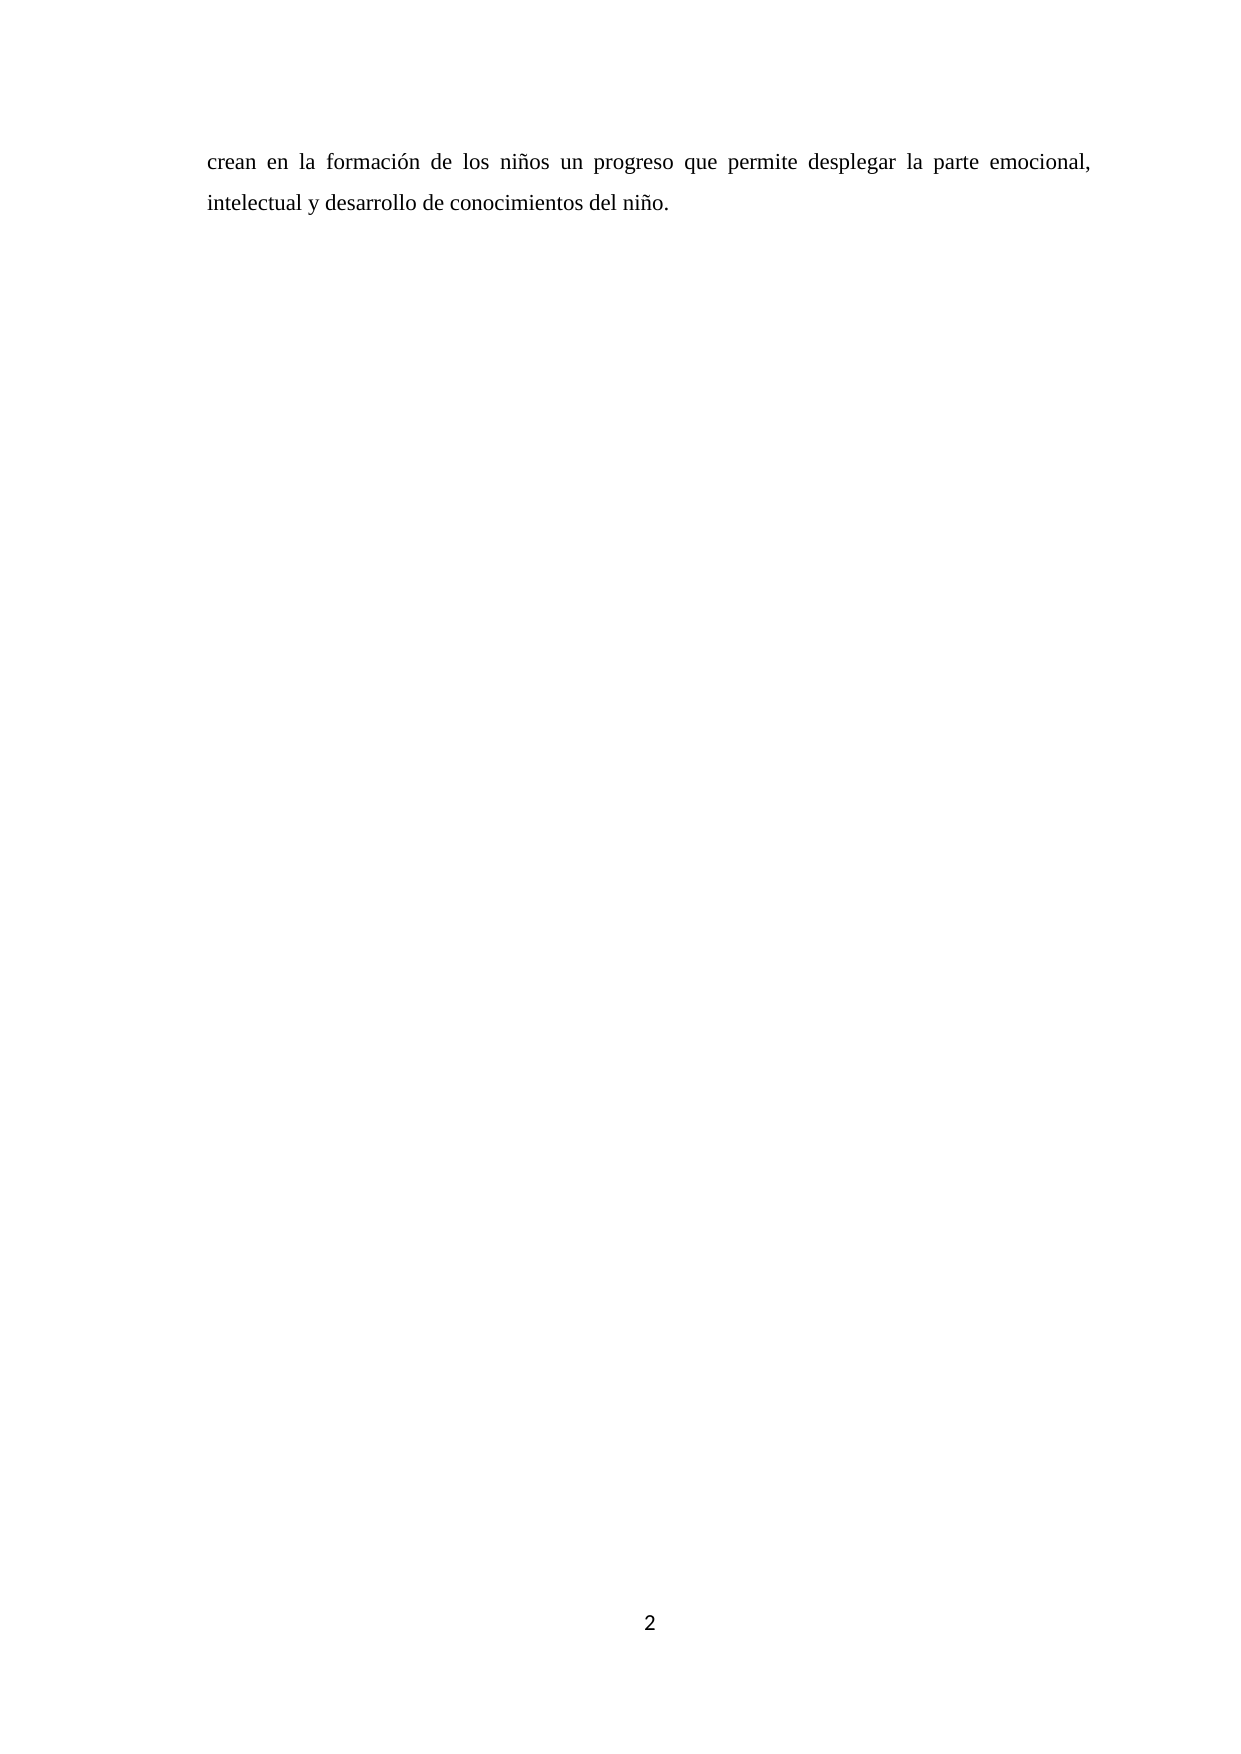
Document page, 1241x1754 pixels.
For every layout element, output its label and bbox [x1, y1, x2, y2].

text [207, 148, 1092, 216]
